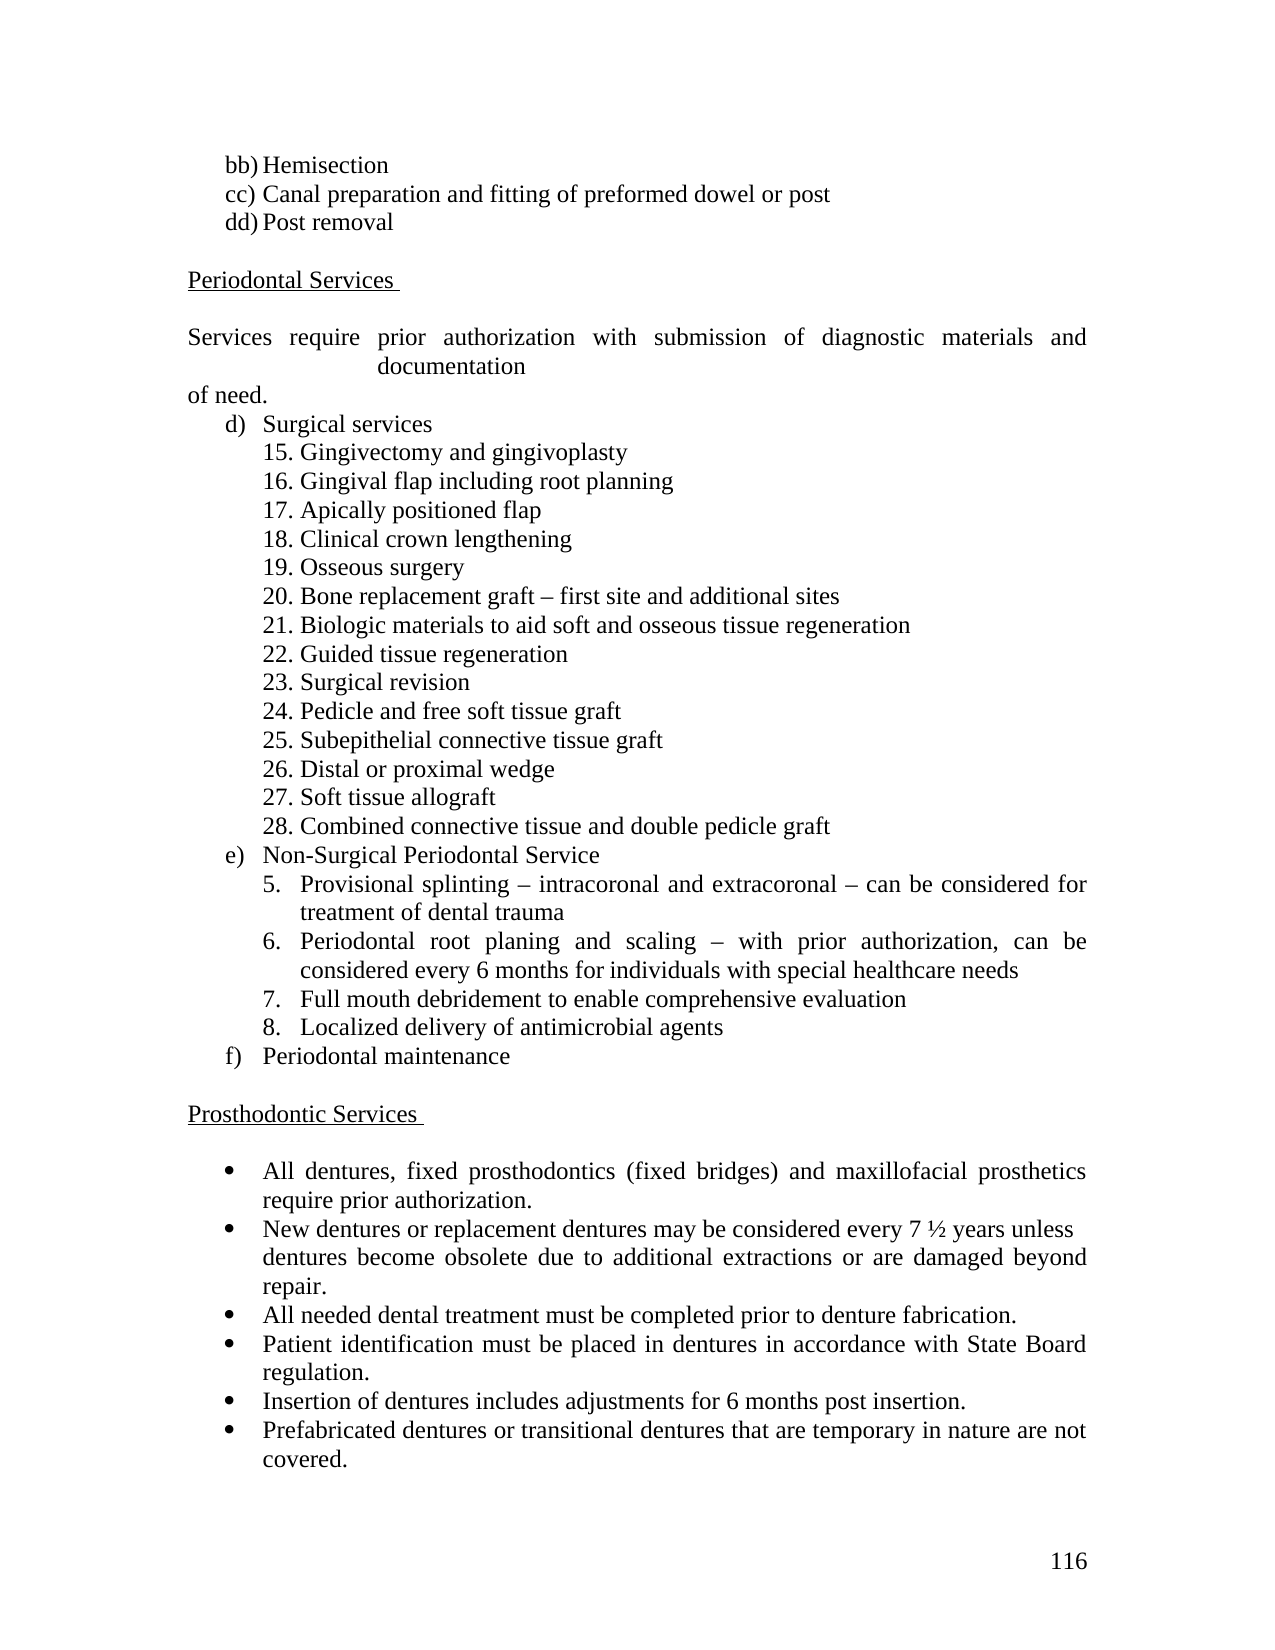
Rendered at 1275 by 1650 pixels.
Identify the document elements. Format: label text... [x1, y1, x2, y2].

text Services require prior authorization with submission of diagnostic materials and documentation [187, 322, 1087, 380]
list Hemisection [225, 150, 1087, 179]
list Gingival flap including root planning [262, 466, 1087, 495]
text Prosthodontic Services [187, 1099, 1087, 1127]
list Apically positioned flap [262, 495, 1087, 524]
list Soft tissue allograft [262, 782, 1087, 811]
list Insertion of dentures includes adjustments for 6 months post insertion. [225, 1386, 1087, 1415]
list Post removal [225, 207, 1087, 236]
list Gingivectomy and gingivoplasty [262, 437, 1087, 466]
list Pedicle and free soft tissue graft [262, 696, 1087, 725]
list Bone replacement graft – first site and additional sites [262, 581, 1087, 610]
list Surgical revision [262, 667, 1087, 696]
list All needed dental treatment must be completed prior to denture fabrication. [225, 1300, 1087, 1329]
list Subepithelial connective tissue graft [262, 725, 1087, 754]
list Clinical crown lengthening [262, 524, 1087, 552]
list Biologic materials to aid soft and osseous tissue regeneration [262, 610, 1087, 639]
list Localized delivery of antimicrobial agents [262, 1012, 1087, 1041]
text of need. [187, 380, 1087, 409]
list Periodontal maintenance [225, 1041, 1087, 1070]
list Periodontal root planing and scaling – with prior authorization, can be considered every 6 months for individuals with special healthcare needs [262, 926, 1087, 984]
text Periodontal Services [187, 265, 1087, 294]
list Provisional splinting – intracoronal and extracoronal – can be considered for treatment of dental trauma [262, 869, 1087, 926]
list Distal or proximal wedge [262, 754, 1087, 782]
text dentures become obsolete due to additional extractions or are damaged beyond repair. [262, 1242, 1087, 1300]
list Guided tissue regeneration [262, 639, 1087, 667]
list Patient identification must be placed in dentures in accordance with State Board regulation. [225, 1329, 1087, 1386]
list Osseous surgery [262, 552, 1087, 581]
list New dentures or replacement dentures may be considered every 7 ½ years unless [225, 1214, 1087, 1242]
list Prefabricated dentures or transitional dentures that are temporary in nature are not covered. [225, 1415, 1087, 1472]
list All dentures, fixed prosthodontics (fixed bridges) and maxillofacial prosthetics require prior authorization. [225, 1156, 1087, 1214]
list Full mouth debridement to enable comprehensive evaluation [262, 984, 1087, 1012]
list Combined connective tissue and double pedicle graft [262, 811, 1087, 840]
list Non-Surgical Periodontal Service [225, 840, 1087, 869]
list Canal preparation and fitting of preformed dowel or post [225, 179, 1087, 207]
list Surgical services [225, 409, 1087, 437]
